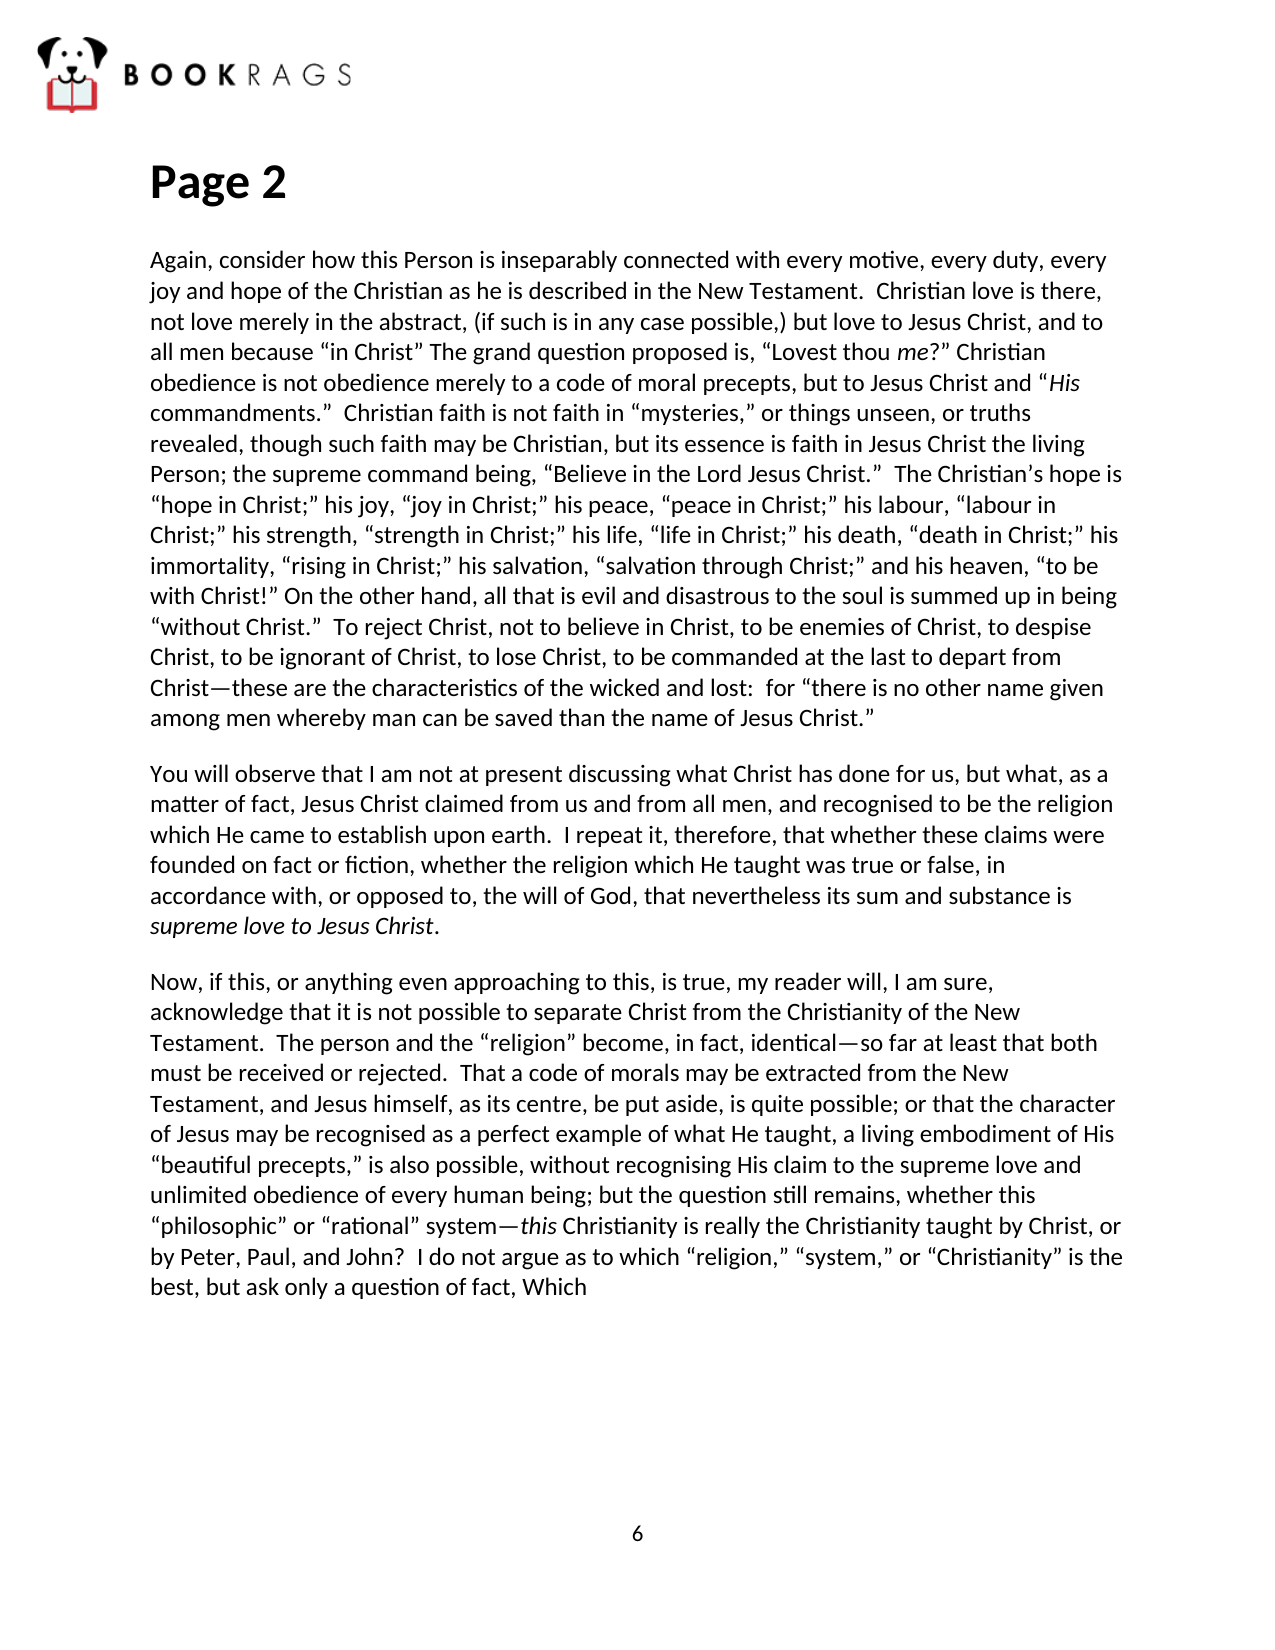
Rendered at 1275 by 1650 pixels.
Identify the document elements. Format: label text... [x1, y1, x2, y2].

text Again, consider how this Person is inseparably connected with every motive, every duty, every joy and hope of the Christian as he is described in the New Testament. Christian love is there, not love merely in the abstract, (if such is in any case possible,) but love to Jesus Christ, and to all men because “in Christ” The grand question proposed is, “Lovest thou me?” Christian obedience is not obedience merely to a code of moral precepts, but to Jesus Christ and “His commandments.” Christian faith is not faith in “mysteries,” or things unseen, or truths revealed, though such faith may be Christian, but its essence is faith in Jesus Christ the living Person; the supreme command being, “Believe in the Lord Jesus Christ.” The Christian’s hope is “hope in Christ;” his joy, “joy in Christ;” his peace, “peace in Christ;” his labour, “labour in Christ;” his strength, “strength in Christ;” his life, “life in Christ;” his death, “death in Christ;” his immortality, “rising in Christ;” his salvation, “salvation through Christ;” and his heaven, “to be with Christ!” On the other hand, all that is evil and disastrous to the soul is summed up in being “without Christ.” To reject Christ, not to believe in Christ, to be enemies of Christ, to despise Christ, to be ignorant of Christ, to lose Christ, to be commanded at the last to depart from Christ—­these are the characteristics of the wicked and lost: for “there is no other name given among men whereby man can be saved than the name of Jesus Christ.” [150, 244, 1125, 733]
text Page 2 [150, 150, 1125, 211]
picture [37, 37, 351, 113]
text Now, if this, or anything even approaching to this, is true, my reader will, I am sure, acknowledge that it is not possible to separate Christ from the Christianity of the New Testament. The person and the “religion” become, in fact, identical—­so far at least that both must be received or rejected. That a code of morals may be extracted from the New Testament, and Jesus himself, as its centre, be put aside, is quite possible; or that the character of Jesus may be recognised as a perfect example of what He taught, a living embodiment of His “beautiful precepts,” is also possible, without recognising His claim to the supreme love and unlimited obedience of every human being; but the question still remains, whether this “philosophic” or “rational” system—­this Christianity is really the Christianity taught by Christ, or by Peter, Paul, and John? I do not argue as to which “religion,” “system,” or “Christianity” is the best, but ask only a question of fact, Which [150, 966, 1125, 1302]
text You will observe that I am not at present discussing what Christ has done for us, but what, as a matter of fact, Jesus Christ claimed from us and from all men, and recognised to be the religion which He came to establish upon earth. I repeat it, therefore, that whether these claims were founded on fact or fiction, whether the religion which He taught was true or false, in accordance with, or opposed to, the will of God, that nevertheless its sum and substance is supreme love to Jesus Christ. [150, 758, 1125, 941]
